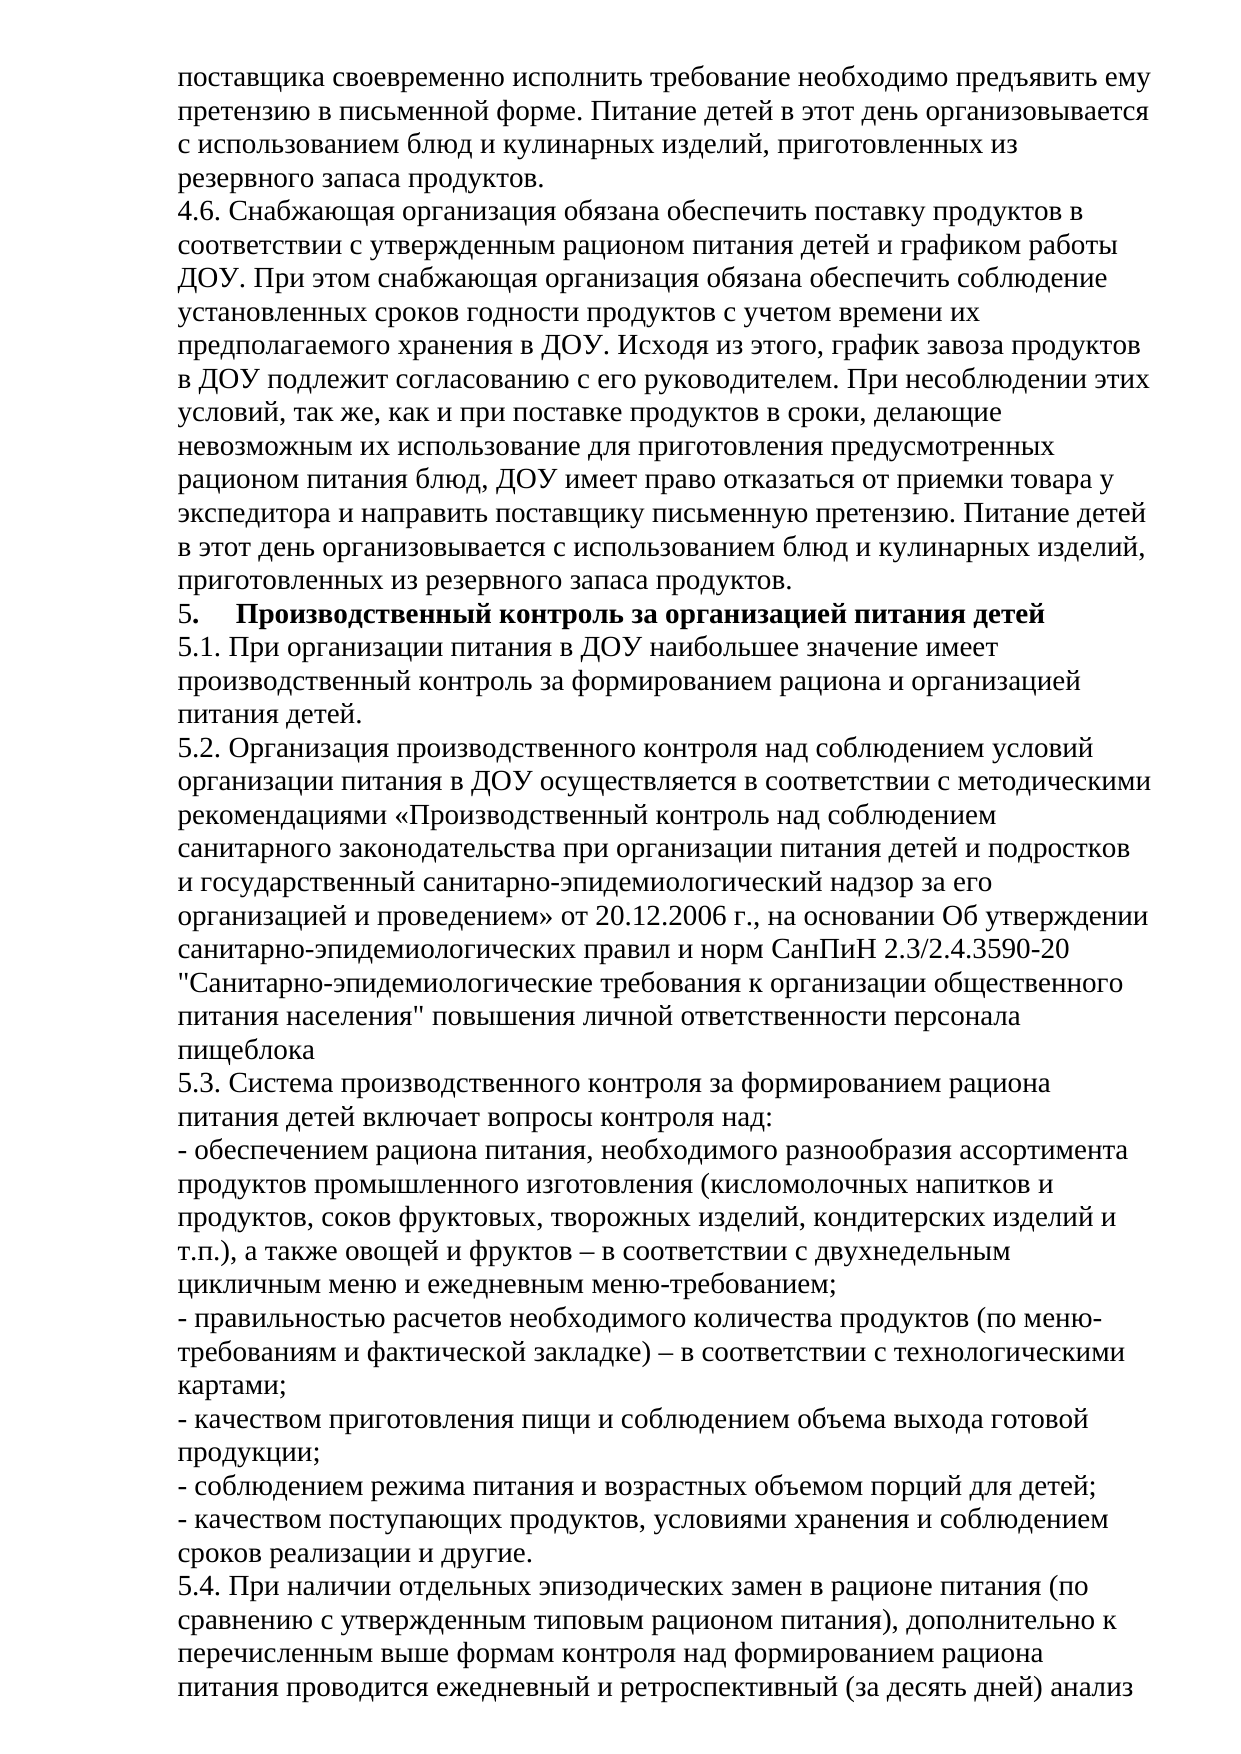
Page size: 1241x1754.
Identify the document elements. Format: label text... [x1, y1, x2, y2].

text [177, 1568, 1152, 1703]
text - соблюдением режима питания и возрастных объемом порций для детей; [177, 1468, 1152, 1501]
text - качеством поступающих продуктов, условиями хранения и соблюдением сроков реализации и другие. [177, 1501, 1152, 1568]
text - правильностью расчетов необходимого количества продуктов (по меню-требованиям и фактической закладке) – в соответствии с технологическими картами; [177, 1300, 1152, 1401]
text 4.6. Снабжающая организация обязана обеспечить поставку продуктов в соответствии с утвержденным рационом питания детей и графиком работы ДОУ. При этом снабжающая организация обязана обеспечить соблюдение установленных сроков годности продуктов с учетом времени их предполагаемого хранения в ДОУ. Исходя из этого, график завоза продуктов в ДОУ подлежит согласованию с его руководителем. При несоблюдении этих условий, так же, как и при поставке продуктов в сроки, делающие невозможным их использование для приготовления предусмотренных рационом питания блюд, ДОУ имеет право отказаться от приемки товара у экспедитора и направить поставщику письменную претензию. Питание детей в этот день организовывается с использованием блюд и кулинарных изделий, приготовленных из резервного запаса продуктов. [177, 193, 1152, 596]
text 5.2. Организация производственного контроля над соблюдением условий организации питания в ДОУ осуществляется в соответствии с методическими рекомендациями «Производственный контроль над соблюдением санитарного законодательства при организации питания детей и подростков и государственный санитарно-эпидемиологический надзор за его организацией и проведением» от 20.12.2006 г., на основании Об утверждении санитарно-эпидемиологических правил и норм СанПиН 2.3/2.4.3590-20 "Санитарно-эпидемиологические требования к организации общественного питания населения" повышения личной ответственности персонала пищеблока [177, 730, 1152, 1065]
text 5. Производственный контроль за организацией питания детей [177, 596, 1152, 629]
text 5.3. Система производственного контроля за формированием рациона питания детей включает вопросы контроля над: [177, 1065, 1152, 1132]
text - качеством приготовления пищи и соблюдением объема выхода готовой продукции; [177, 1401, 1152, 1468]
text - обеспечением рациона питания, необходимого разнообразия ассортимента продуктов промышленного изготовления (кисломолочных напитков и продуктов, соков фруктовых, творожных изделий, кондитерских изделий и т.п.), а также овощей и фруктов – в соответствии с двухнедельным цикличным меню и ежедневным меню-требованием; [177, 1132, 1152, 1300]
text 5.1. При организации питания в ДОУ наибольшее значение имеет производственный контроль за формированием рациона и организацией питания детей. [177, 629, 1152, 730]
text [177, 59, 1152, 193]
